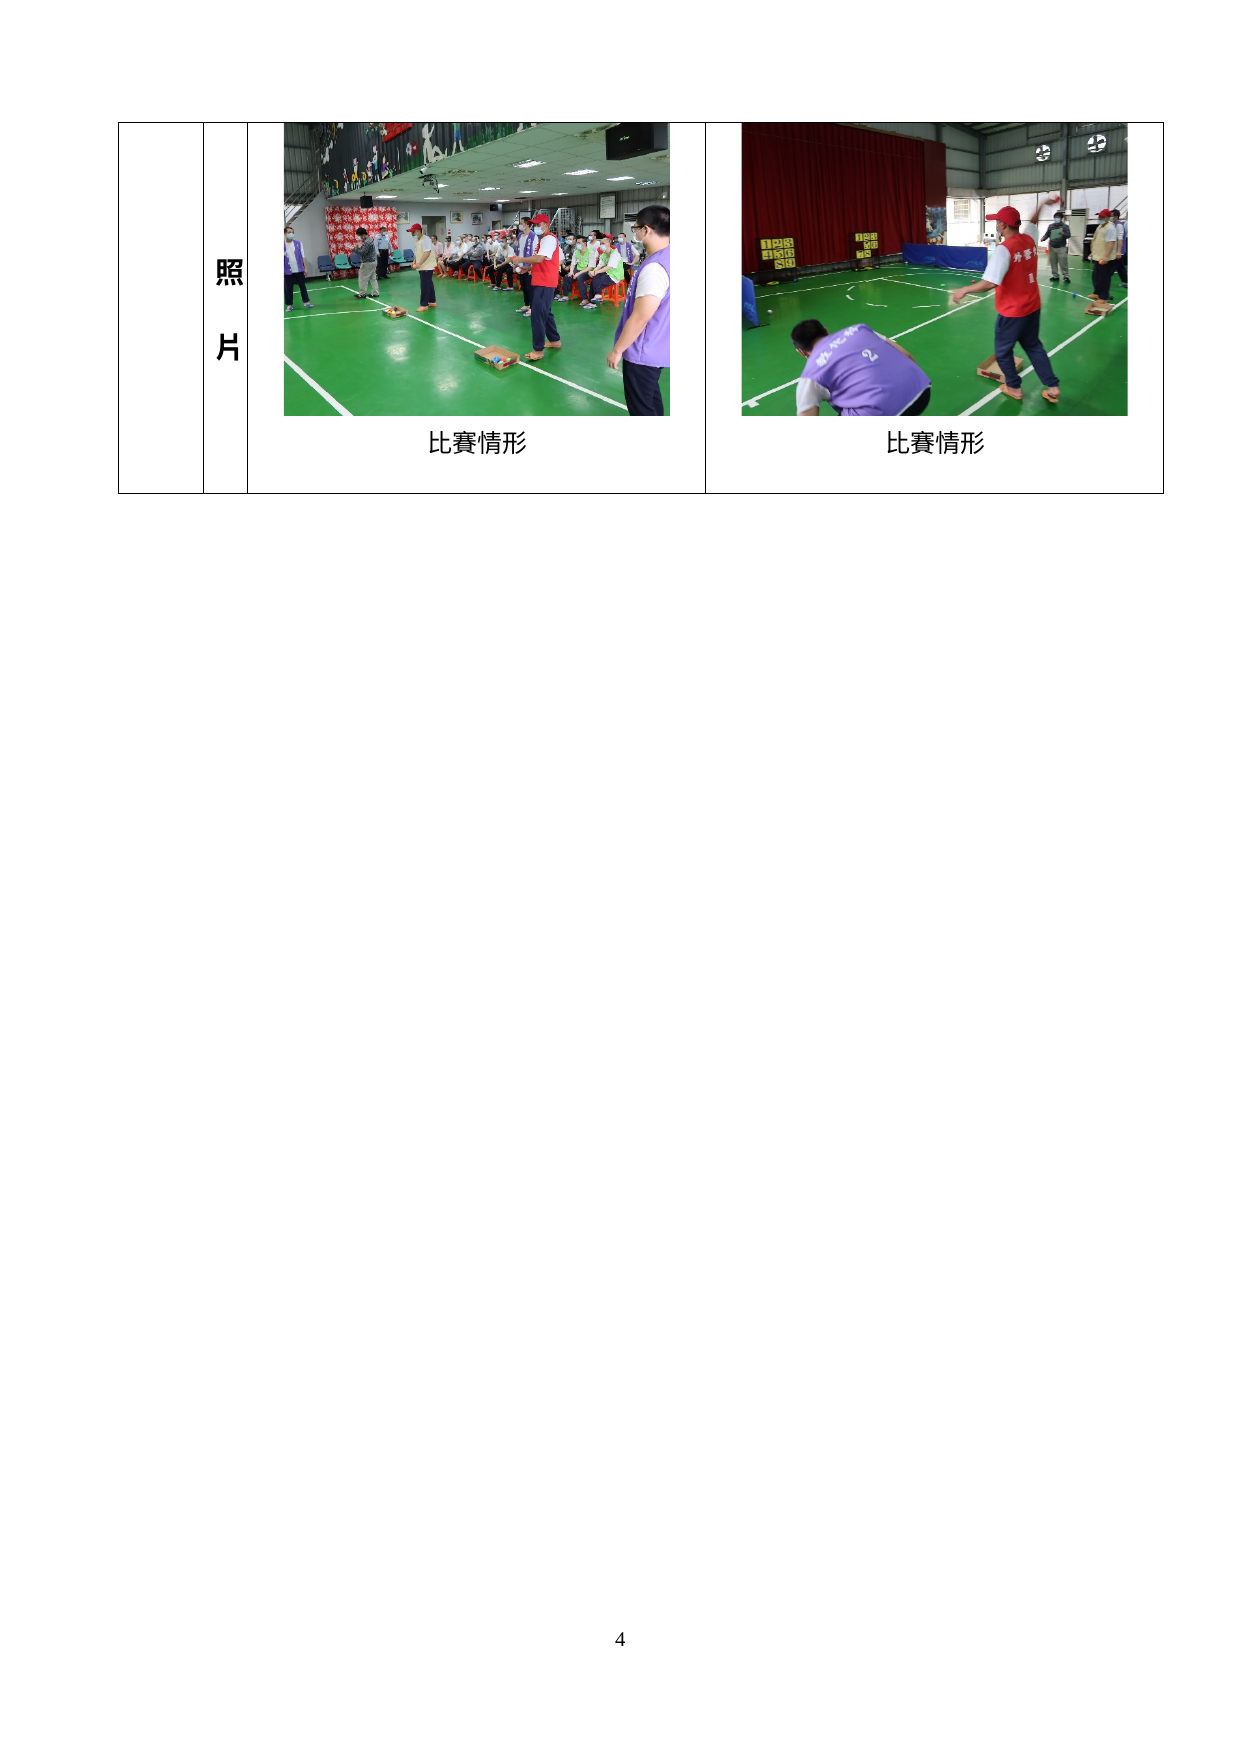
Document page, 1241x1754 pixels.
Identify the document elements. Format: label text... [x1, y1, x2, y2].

table_cell 比賽情形 [706, 123, 1163, 493]
picture [283, 123, 670, 416]
table_cell 照片 [204, 123, 247, 493]
table_cell 比賽情形 [248, 123, 705, 493]
picture [741, 123, 1128, 416]
table_cell [119, 123, 203, 493]
